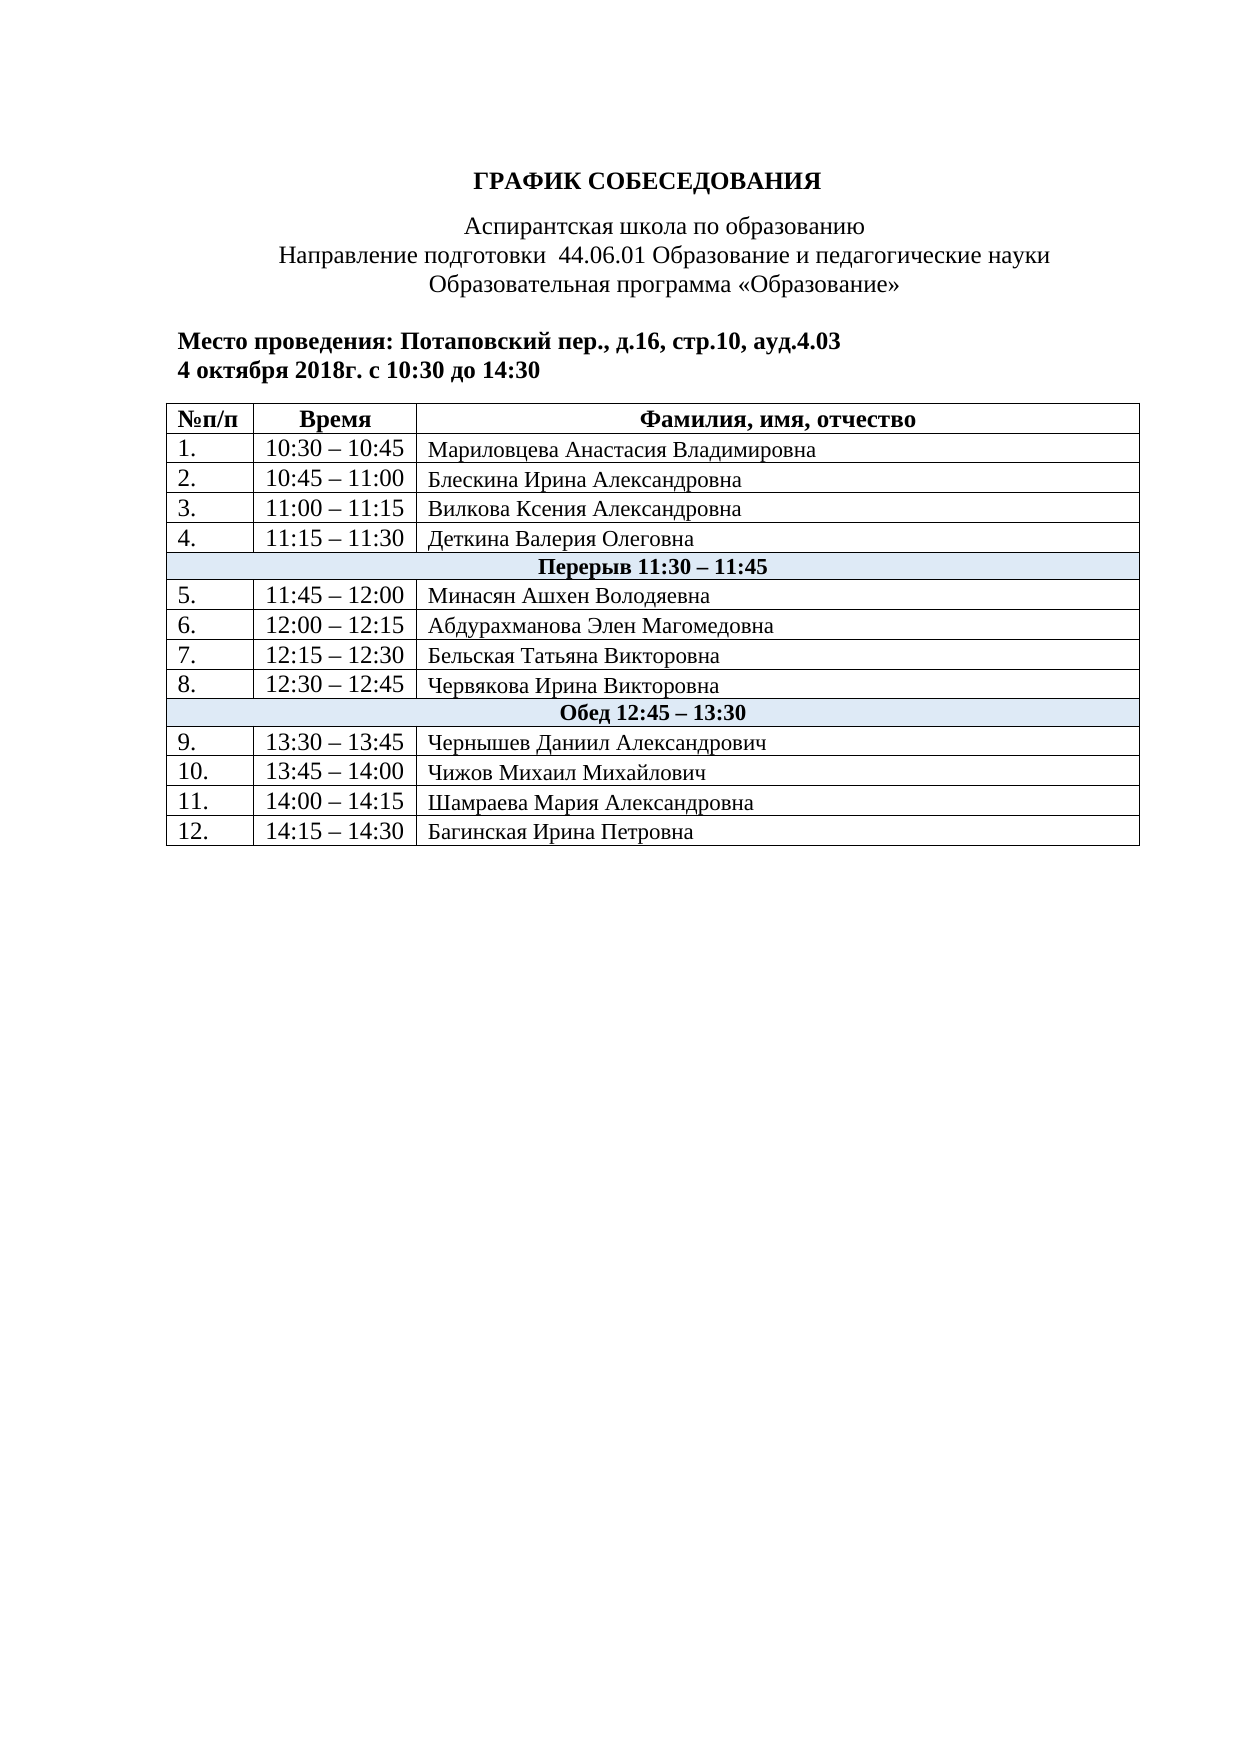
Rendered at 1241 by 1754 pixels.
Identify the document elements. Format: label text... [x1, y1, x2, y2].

text Направление подготовки 44.06.01 Образование и педагогические науки [177, 240, 1152, 269]
table_cell 10:30 – 10:45 [254, 434, 416, 462]
text 4 октября 2018г. с 10:30 до 14:30 [177, 355, 1152, 384]
text Образовательная программа «Образование» [177, 269, 1152, 297]
table_cell [167, 580, 253, 609]
table_cell [167, 816, 253, 845]
table_cell Деткина Валерия Олеговна [417, 523, 1139, 552]
text ГРАФИК СОБЕСЕДОВАНИЯ [473, 166, 1152, 194]
table_cell 12:15 – 12:30 [254, 640, 416, 668]
table_cell Багинская Ирина Петровна [417, 816, 1139, 845]
table_cell Чижов Михаил Михайлович [417, 756, 1139, 785]
table_header №п/п [167, 404, 253, 432]
table_cell 12:30 – 12:45 [254, 670, 416, 698]
table_cell [167, 610, 253, 639]
table_cell 14:15 – 14:30 [254, 816, 416, 845]
table_cell 12:00 – 12:15 [254, 610, 416, 639]
text Аспирантская школа по образованию [177, 211, 1152, 240]
table_cell [167, 493, 253, 522]
table_cell Шамраева Мария Александровна [417, 786, 1139, 815]
table_cell Блескина Ирина Александровна [417, 463, 1139, 492]
table_cell [167, 463, 253, 492]
table_header Время [254, 404, 416, 432]
table_cell Минасян Ашхен Володяевна [417, 580, 1139, 609]
table_cell Чернышев Даниил Александрович [417, 727, 1139, 755]
table_cell [167, 523, 253, 552]
table_cell Вилкова Ксения Александровна [417, 493, 1139, 522]
table_cell 11:00 – 11:15 [254, 493, 416, 522]
table_cell 11:15 – 11:30 [254, 523, 416, 552]
table_cell Бельская Татьяна Викторовна [417, 640, 1139, 668]
table_cell [167, 434, 253, 462]
table_cell Абдурахманова Элен Магомедовна [417, 610, 1139, 639]
table_cell Обед 12:45 – 13:30 [167, 699, 1139, 726]
table_cell [167, 670, 253, 698]
table_cell [167, 727, 253, 755]
table_cell 11:45 – 12:00 [254, 580, 416, 609]
table_header Фамилия, имя, отчество [417, 404, 1139, 432]
table_cell Червякова Ирина Викторовна [417, 670, 1139, 698]
table_cell [167, 756, 253, 785]
table_cell [167, 786, 253, 815]
table_cell 10:45 – 11:00 [254, 463, 416, 492]
table_cell Перерыв 11:30 – 11:45 [167, 553, 1139, 579]
text Место проведения: Потаповский пер., д.16, стр.10, ауд.4.03 [177, 326, 1152, 355]
table_cell [167, 640, 253, 668]
table_cell 13:30 – 13:45 [254, 727, 416, 755]
table_cell 14:00 – 14:15 [254, 786, 416, 815]
table_cell Мариловцева Анастасия Владимировна [417, 434, 1139, 462]
table_cell 13:45 – 14:00 [254, 756, 416, 785]
